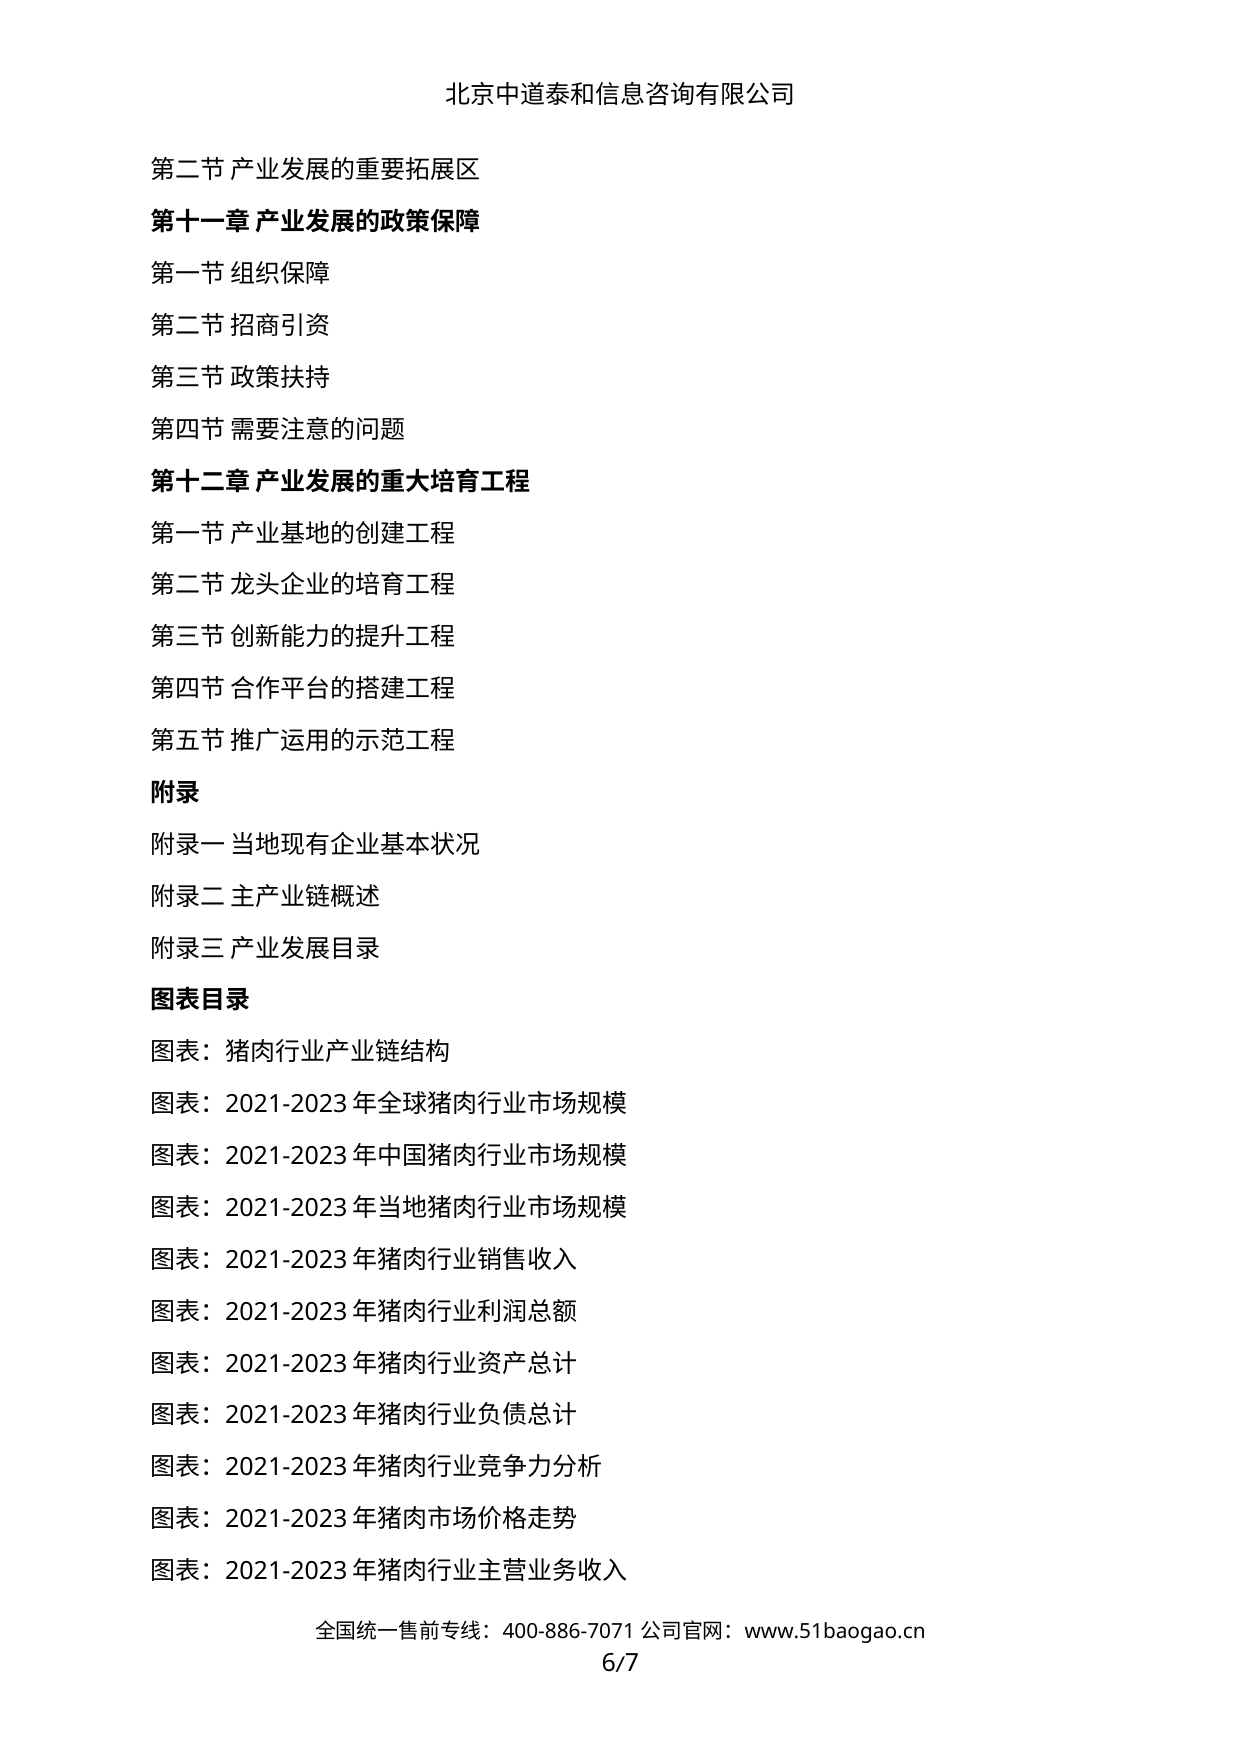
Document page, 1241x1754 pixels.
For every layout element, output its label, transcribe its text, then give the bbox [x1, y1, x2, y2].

text 图表：2021-2023年猪肉市场价格走势 [150, 1499, 1090, 1535]
text 图表：2021-2023年猪肉行业销售收入 [150, 1239, 1090, 1276]
text 图表：2021-2023年猪肉行业负债总计 [150, 1395, 1090, 1431]
text 图表：2021-2023年猪肉行业资产总计 [150, 1343, 1090, 1379]
text 图表：2021-2023年当地猪肉行业市场规模 [150, 1187, 1090, 1224]
text 第五节 推广运用的示范工程 [150, 721, 1090, 757]
text 附录三 产业发展目录 [150, 928, 1090, 964]
text 第一节 组织保障 [150, 254, 1090, 290]
text 附录一 当地现有企业基本状况 [150, 824, 1090, 861]
text 图表：2021-2023年猪肉行业主营业务收入 [150, 1551, 1090, 1587]
text 图表：2021-2023年猪肉行业竞争力分析 [150, 1447, 1090, 1483]
text 图表目录 [150, 980, 1090, 1016]
text 图表：2021-2023年猪肉行业利润总额 [150, 1291, 1090, 1327]
text 第二节 产业发展的重要拓展区 [150, 150, 1090, 186]
text 第二节 龙头企业的培育工程 [150, 565, 1090, 601]
text 第三节 政策扶持 [150, 357, 1090, 394]
text 第十二章 产业发展的重大培育工程 [150, 461, 1090, 497]
text 第三节 创新能力的提升工程 [150, 617, 1090, 653]
text 第十一章 产业发展的政策保障 [150, 202, 1090, 238]
text 第四节 需要注意的问题 [150, 409, 1090, 446]
text 图表：猪肉行业产业链结构 [150, 1032, 1090, 1068]
text 图表：2021-2023年全球猪肉行业市场规模 [150, 1084, 1090, 1120]
text 第四节 合作平台的搭建工程 [150, 669, 1090, 705]
text 第二节 招商引资 [150, 306, 1090, 342]
text 附录 [150, 772, 1090, 809]
text 附录二 主产业链概述 [150, 876, 1090, 912]
text 图表：2021-2023年中国猪肉行业市场规模 [150, 1136, 1090, 1172]
text 第一节 产业基地的创建工程 [150, 513, 1090, 549]
